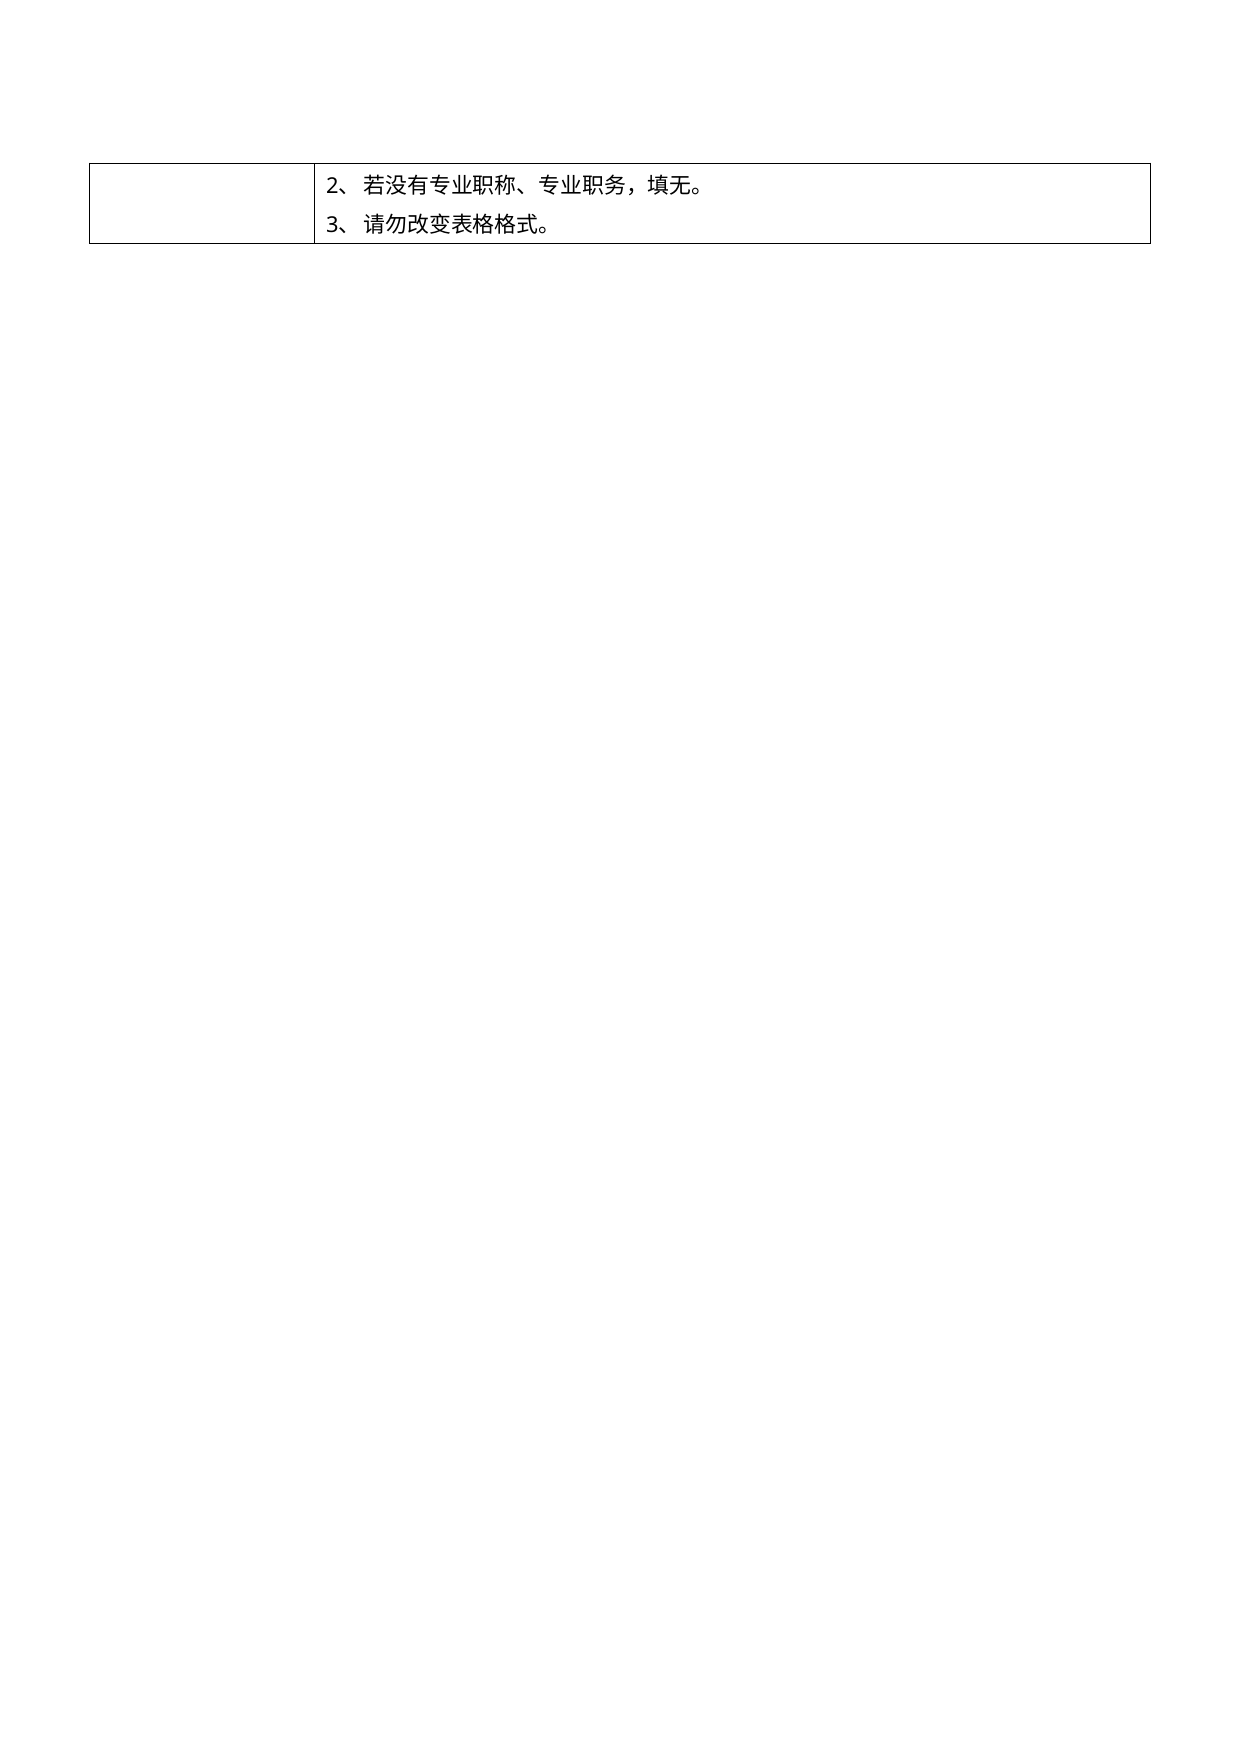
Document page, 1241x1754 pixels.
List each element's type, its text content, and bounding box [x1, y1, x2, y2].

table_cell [315, 164, 1150, 243]
table_cell 备注 [90, 164, 314, 243]
